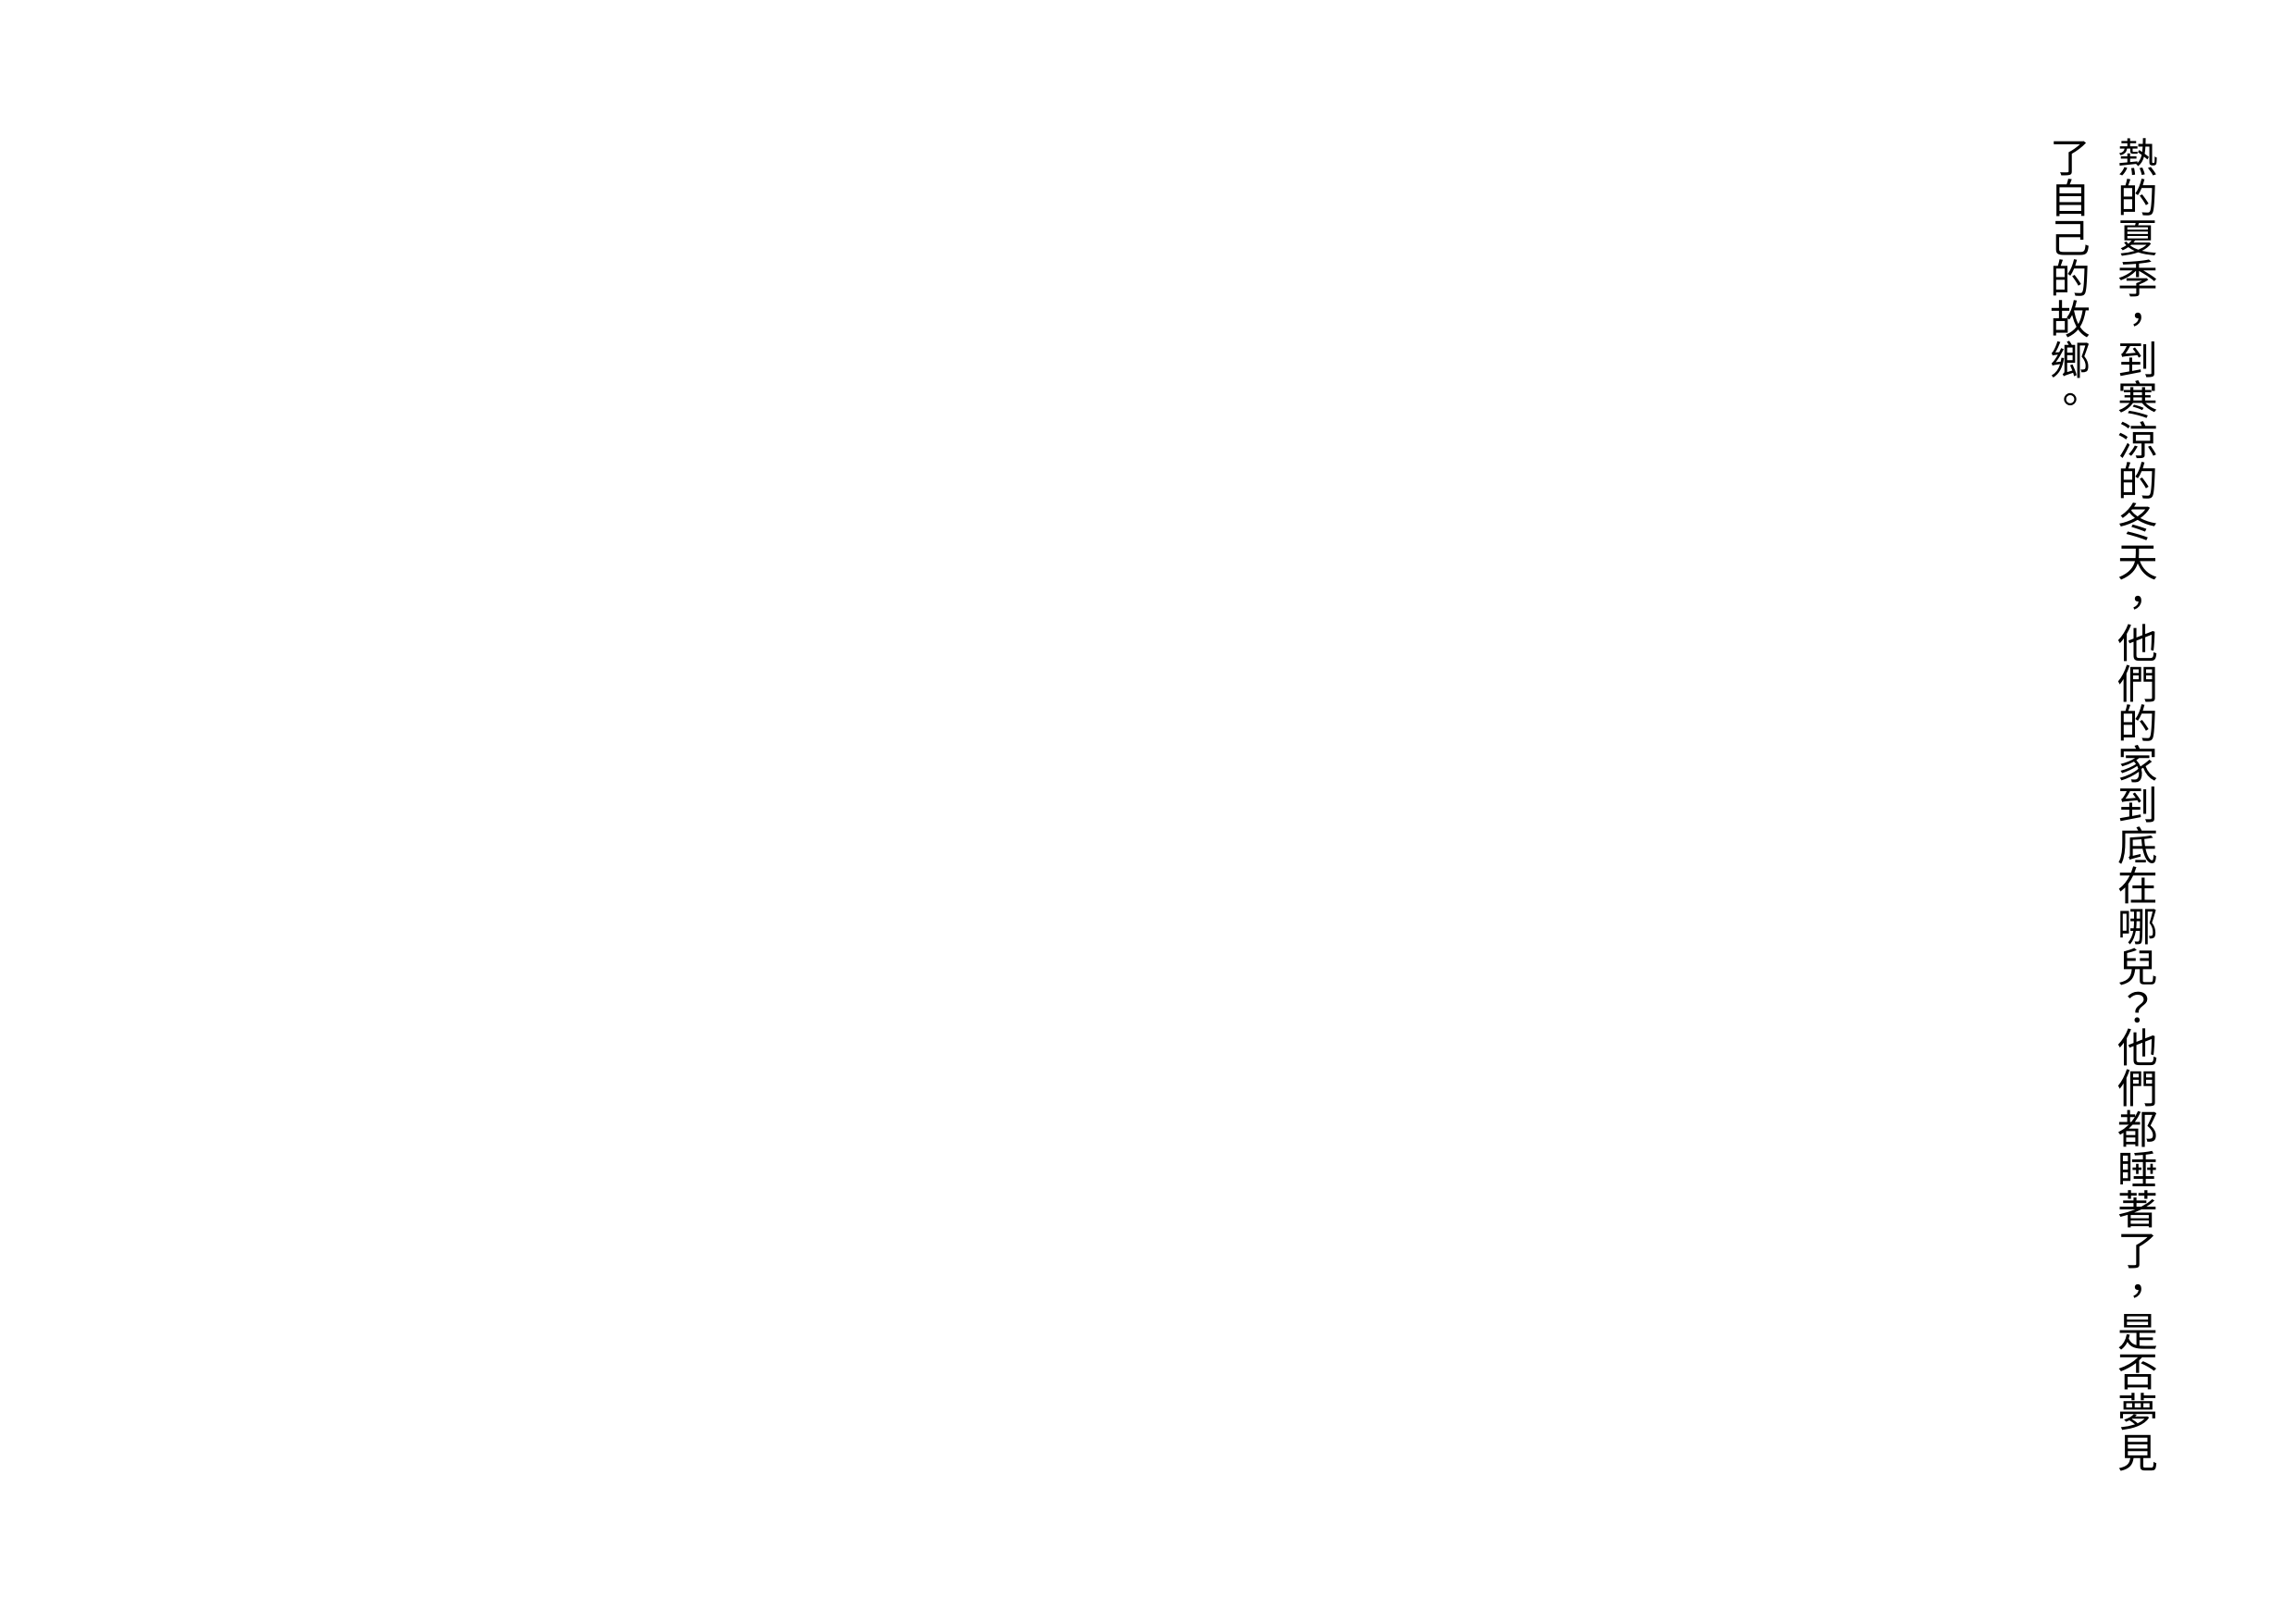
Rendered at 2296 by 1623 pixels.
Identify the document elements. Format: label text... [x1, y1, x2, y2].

text 離開夜市，就在轉角處，一楝大廈的騎樓底下，幾個流浪漢躺在大扇玻璃窗的凸緣處睡著了。沒有枕頭，沒有禦寒的被褥，只一張薄薄的報紙，他們便要如此淒涼的度過漫漫長夜。我注意許久了，他們經常席地而眠，從暑熱的夏季，到寒涼的冬天，他們的家到底在哪兒？他們都睡著了，是否夢見了自己的故鄉。 [2037, 137, 2171, 1486]
